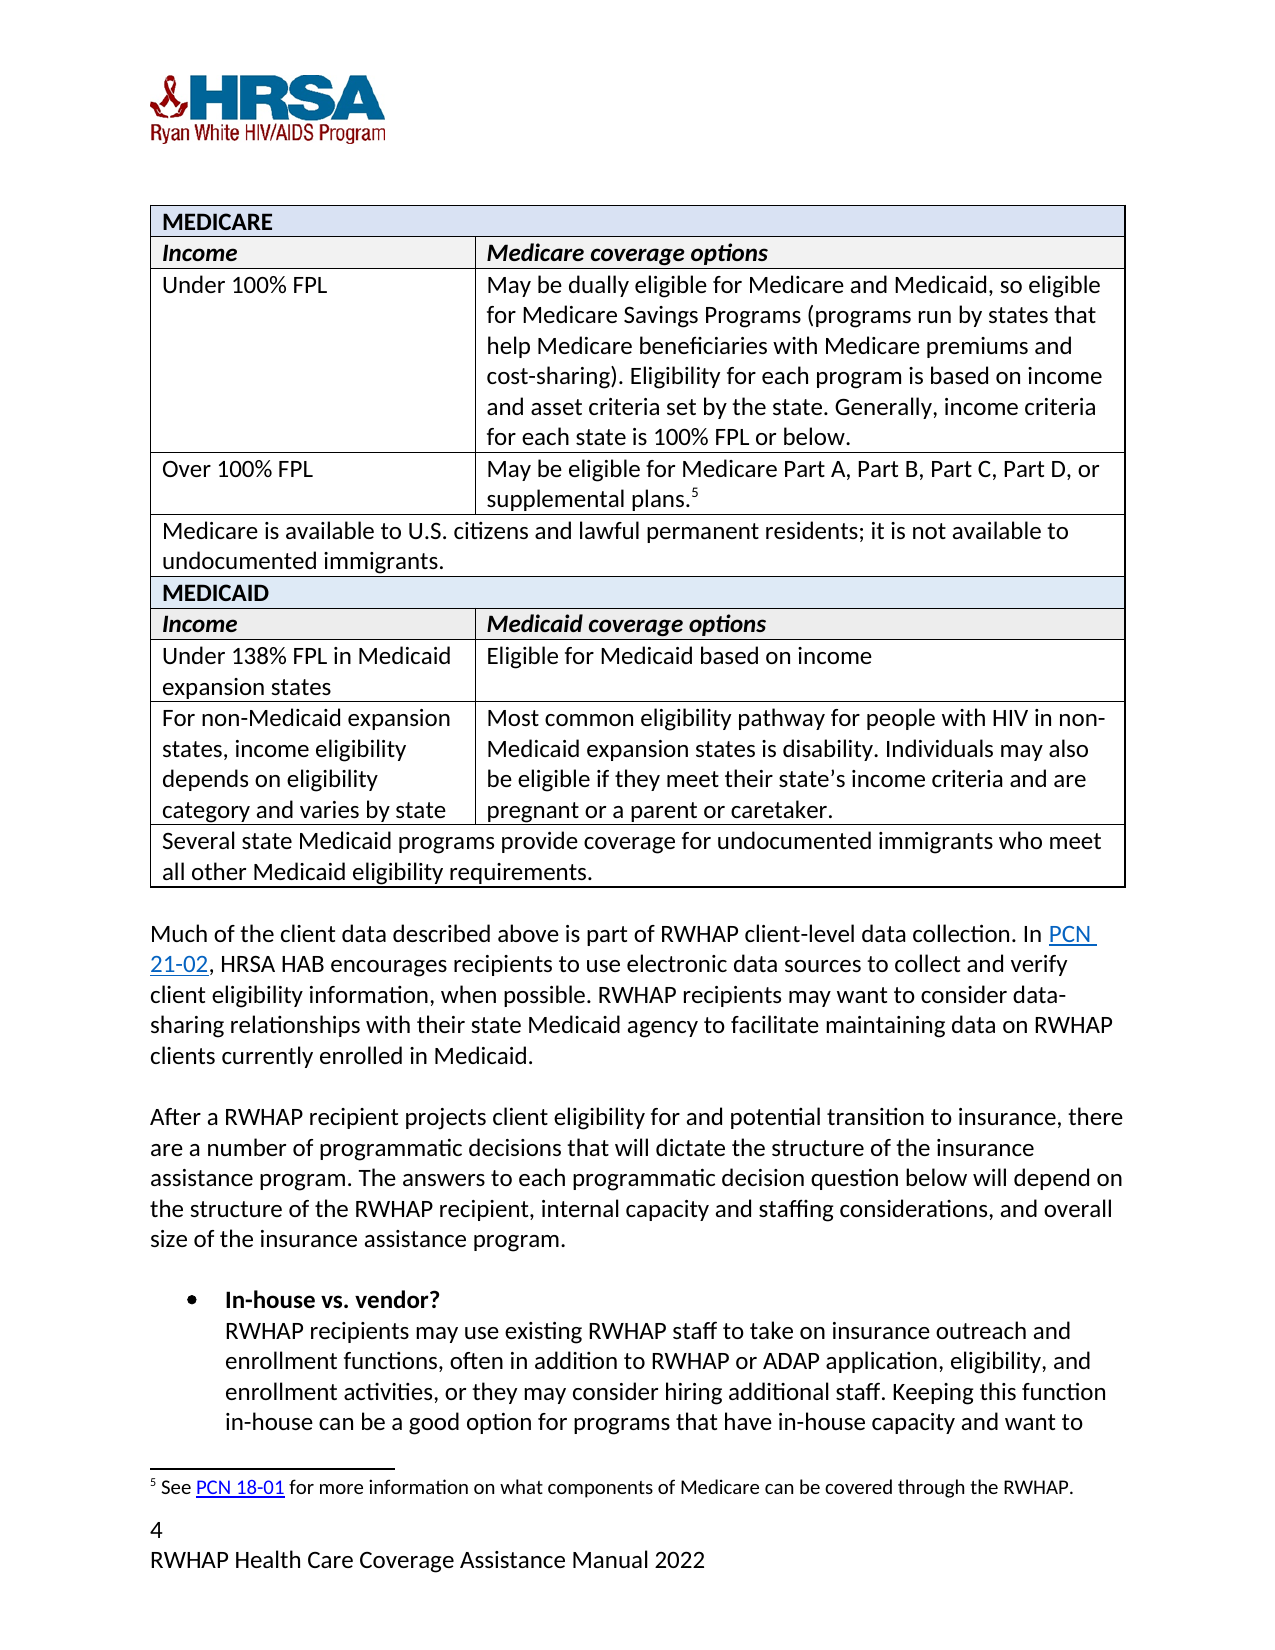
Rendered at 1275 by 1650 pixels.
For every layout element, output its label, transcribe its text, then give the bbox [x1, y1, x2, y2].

table_cell For non-Medicaid expansion states, income eligibility depends on eligibility category and varies by state [151, 702, 475, 824]
table_cell Income [151, 237, 475, 268]
picture [150, 75, 385, 144]
table_cell Eligible for Medicaid based on income [476, 640, 1124, 701]
text Much of the client data described above is part of RWHAP client-level data collection. In PCN 21-02, HRSA HAB encourages recipients to use electronic data sources to collect and verify client eligibility information, when possible. RWHAP recipients may want to consider data-sharing relationships with their state Medicaid agency to facilitate maintaining data on RWHAP clients currently enrolled in Medicaid. [150, 918, 1125, 1071]
table_cell Medicaid coverage options [476, 609, 1124, 639]
picture [355, 91, 362, 103]
picture [256, 86, 271, 95]
table_header MEDICARE [151, 206, 1124, 236]
list In-house vs. vendor? [187, 1284, 1125, 1315]
table_cell Medicare coverage options [476, 237, 1124, 268]
table_cell Over 100% FPL [151, 453, 475, 514]
table_cell Most common eligibility pathway for people with HIV in non-Medicaid expansion states is disability. Individuals may also be eligible if they meet their state’s income criteria and are pregnant or a parent or caretaker. [476, 702, 1124, 824]
table_cell May be eligible for Medicare Part A, Part B, Part C, Part D, or supplemental plans. [476, 453, 1124, 514]
text After a RWHAP recipient projects client eligibility for and potential transition to insurance, there are a number of programmatic decisions that will dictate the structure of the insurance assistance program. The answers to each programmatic decision question below will depend on the structure of the RWHAP recipient, internal capacity and staffing considerations, and overall size of the insurance assistance program. [150, 1101, 1125, 1254]
table_cell May be dually eligible for Medicare and Medicaid, so eligible for Medicare Savings Programs (programs run by states that help Medicare beneficiaries with Medicare premiums and cost-sharing). Eligibility for each program is based on income and asset criteria set by the state. Generally, income criteria for each state is 100% FPL or below. [476, 269, 1124, 452]
list RWHAP recipients may use existing RWHAP staff to take on insurance outreach and enrollment functions, often in addition to RWHAP or ADAP application, eligibility, and enrollment activities, or they may consider hiring additional staff. Keeping this function [225, 1315, 1125, 1406]
table_cell Under 100% FPL [151, 269, 475, 452]
table_cell Several state Medicaid programs provide coverage for undocumented immigrants who meet all other Medicaid eligibility requirements. [151, 825, 1124, 886]
table_cell Medicare is available to U.S. citizens and lawful permanent residents; it is not available to undocumented immigrants. [151, 515, 1124, 576]
table_cell Under 138% FPL in Medicaid expansion states [151, 640, 475, 701]
table_cell MEDICAID [151, 577, 1124, 608]
table_cell Income [151, 609, 475, 639]
